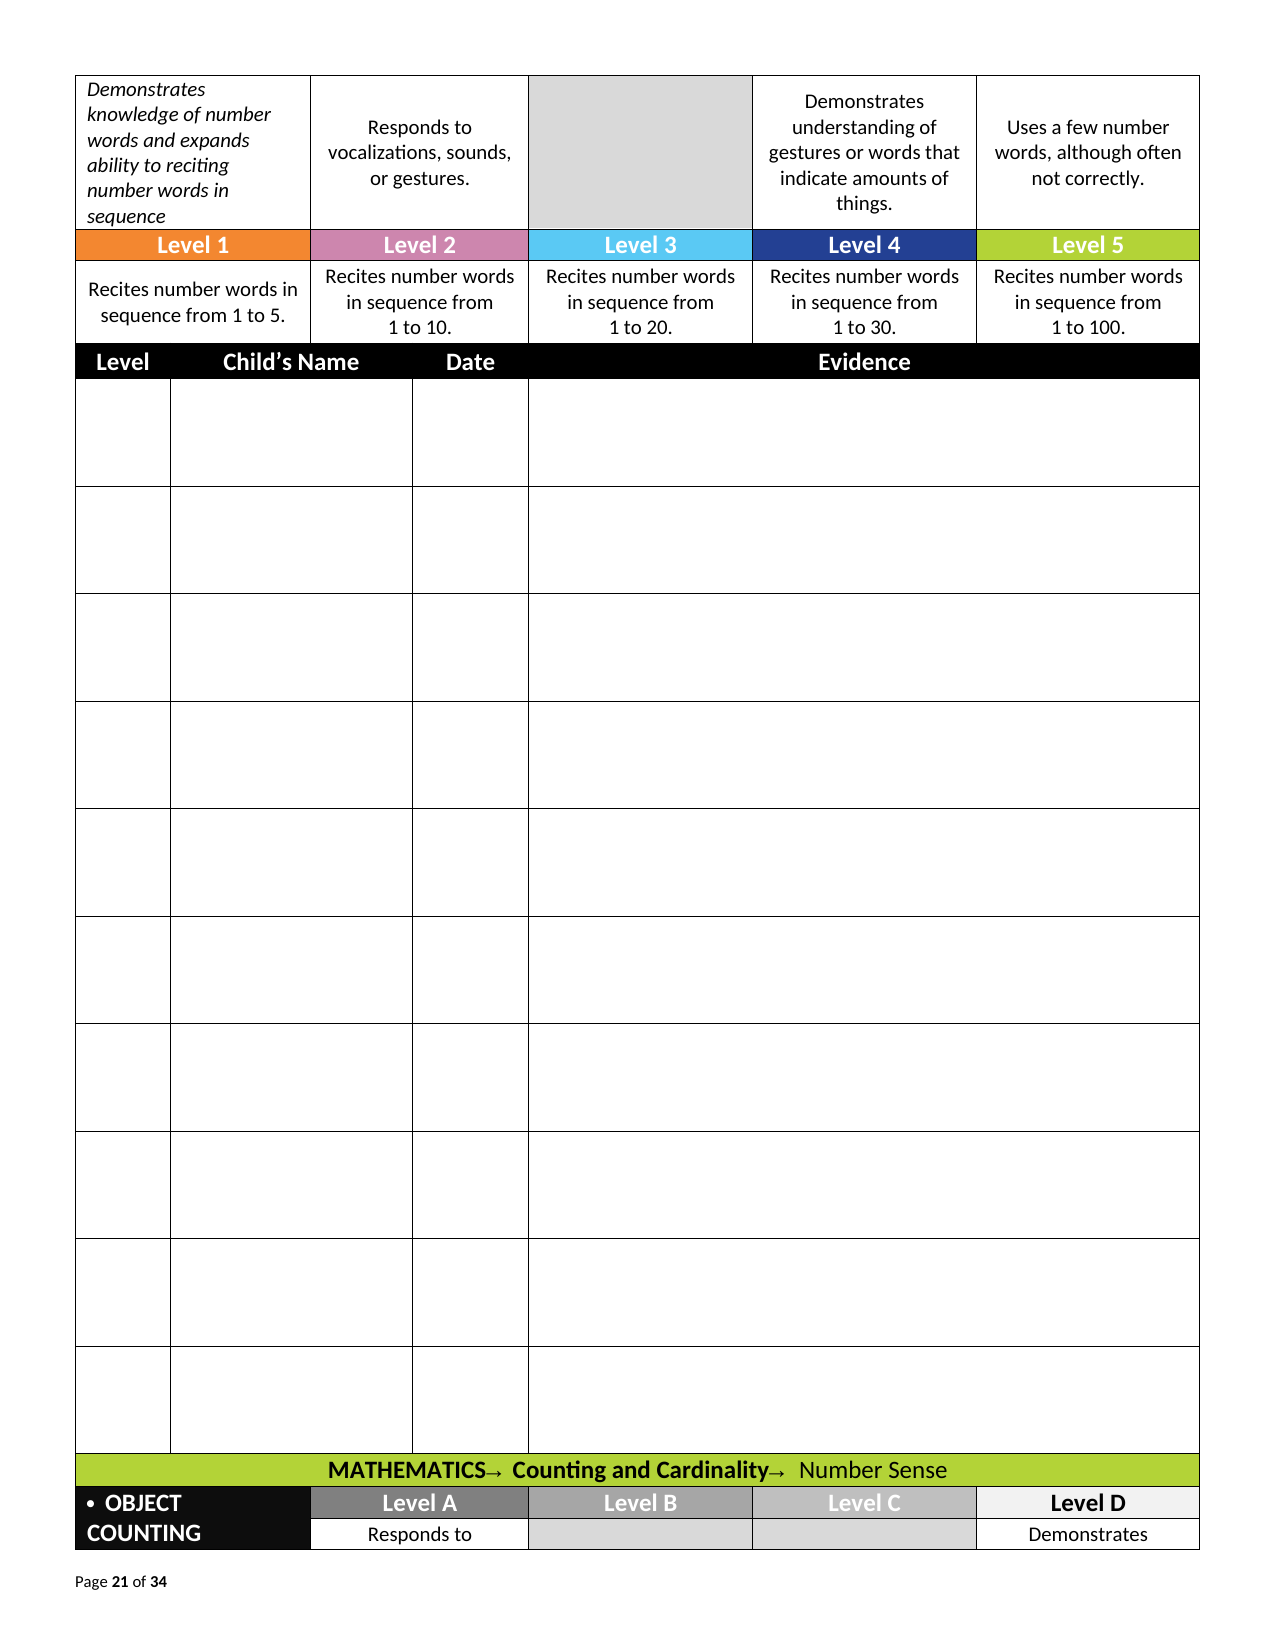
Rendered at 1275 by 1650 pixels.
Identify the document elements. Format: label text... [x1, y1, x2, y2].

table_cell Level 3 [529, 230, 752, 260]
table_cell [529, 76, 752, 228]
table_cell [76, 809, 170, 916]
table_cell [171, 1024, 412, 1131]
table_cell [529, 1519, 752, 1549]
table_cell Recites number words in sequence from 1 to 5. [76, 261, 310, 342]
table_cell [413, 917, 528, 1023]
table_cell [413, 809, 528, 916]
table_cell [413, 1132, 528, 1238]
table_cell [529, 702, 1199, 808]
table_cell Level B [529, 1487, 752, 1518]
table_cell [171, 917, 412, 1023]
table_cell [753, 1519, 976, 1549]
table_cell [76, 1239, 170, 1346]
table_cell Level A [311, 1487, 528, 1518]
table_cell [76, 1347, 170, 1453]
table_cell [311, 76, 528, 228]
table_cell Level 1 [76, 230, 310, 260]
table_cell Level 5 [977, 230, 1199, 260]
table_cell Child’s Name [171, 344, 412, 378]
table_cell Demonstrates knowledge of number words and expands ability to reciting number words in sequence [76, 76, 310, 228]
table_cell [529, 487, 1199, 593]
table_cell [76, 487, 170, 593]
table_cell [529, 379, 1199, 486]
table_cell Date [413, 344, 528, 378]
table_cell [413, 379, 528, 486]
table_cell Level 4 [753, 230, 976, 260]
table_cell [76, 1132, 170, 1238]
table_cell [529, 1347, 1199, 1453]
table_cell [977, 76, 1199, 228]
table_cell [171, 702, 412, 808]
table_cell [76, 379, 170, 486]
table_cell [529, 1132, 1199, 1238]
table_cell [76, 1024, 170, 1131]
table_cell [76, 702, 170, 808]
table_cell Evidence [529, 344, 1199, 378]
table_cell [413, 702, 528, 808]
table_cell [171, 487, 412, 593]
table_cell [529, 594, 1199, 701]
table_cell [977, 1519, 1199, 1549]
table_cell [753, 76, 976, 228]
table_cell Level C [753, 1487, 976, 1518]
table_cell [171, 379, 412, 486]
table_cell Level 2 [311, 230, 528, 260]
table_cell [171, 1239, 412, 1346]
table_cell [311, 1519, 528, 1549]
table_cell [76, 594, 170, 701]
table_cell [413, 1347, 528, 1453]
table_cell MATHEMATICS→ Counting and Cardinality→ Number Sense [76, 1454, 1199, 1486]
table_cell [413, 487, 528, 593]
table_cell Level D [977, 1487, 1199, 1518]
table_cell Recites number words in sequence from 1 to 10. [311, 261, 528, 342]
table_cell Recites number words in sequence from 1 to 20. [529, 261, 752, 342]
table_cell [76, 917, 170, 1023]
table_cell [413, 1239, 528, 1346]
table_cell [171, 1132, 412, 1238]
table_cell [529, 917, 1199, 1023]
table_cell Recites number words in sequence from 1 to 100. [977, 261, 1199, 342]
table_cell [413, 594, 528, 701]
table_cell Level [76, 344, 170, 378]
table_cell OBJECT COUNTING [76, 1487, 310, 1549]
table_cell [529, 809, 1199, 916]
table_cell [171, 1347, 412, 1453]
table_cell [171, 594, 412, 701]
table_cell [413, 1024, 528, 1131]
table_cell [529, 1024, 1199, 1131]
table_cell [171, 809, 412, 916]
table_cell [529, 1239, 1199, 1346]
table_cell Recites number words in sequence from 1 to 30. [753, 261, 976, 342]
